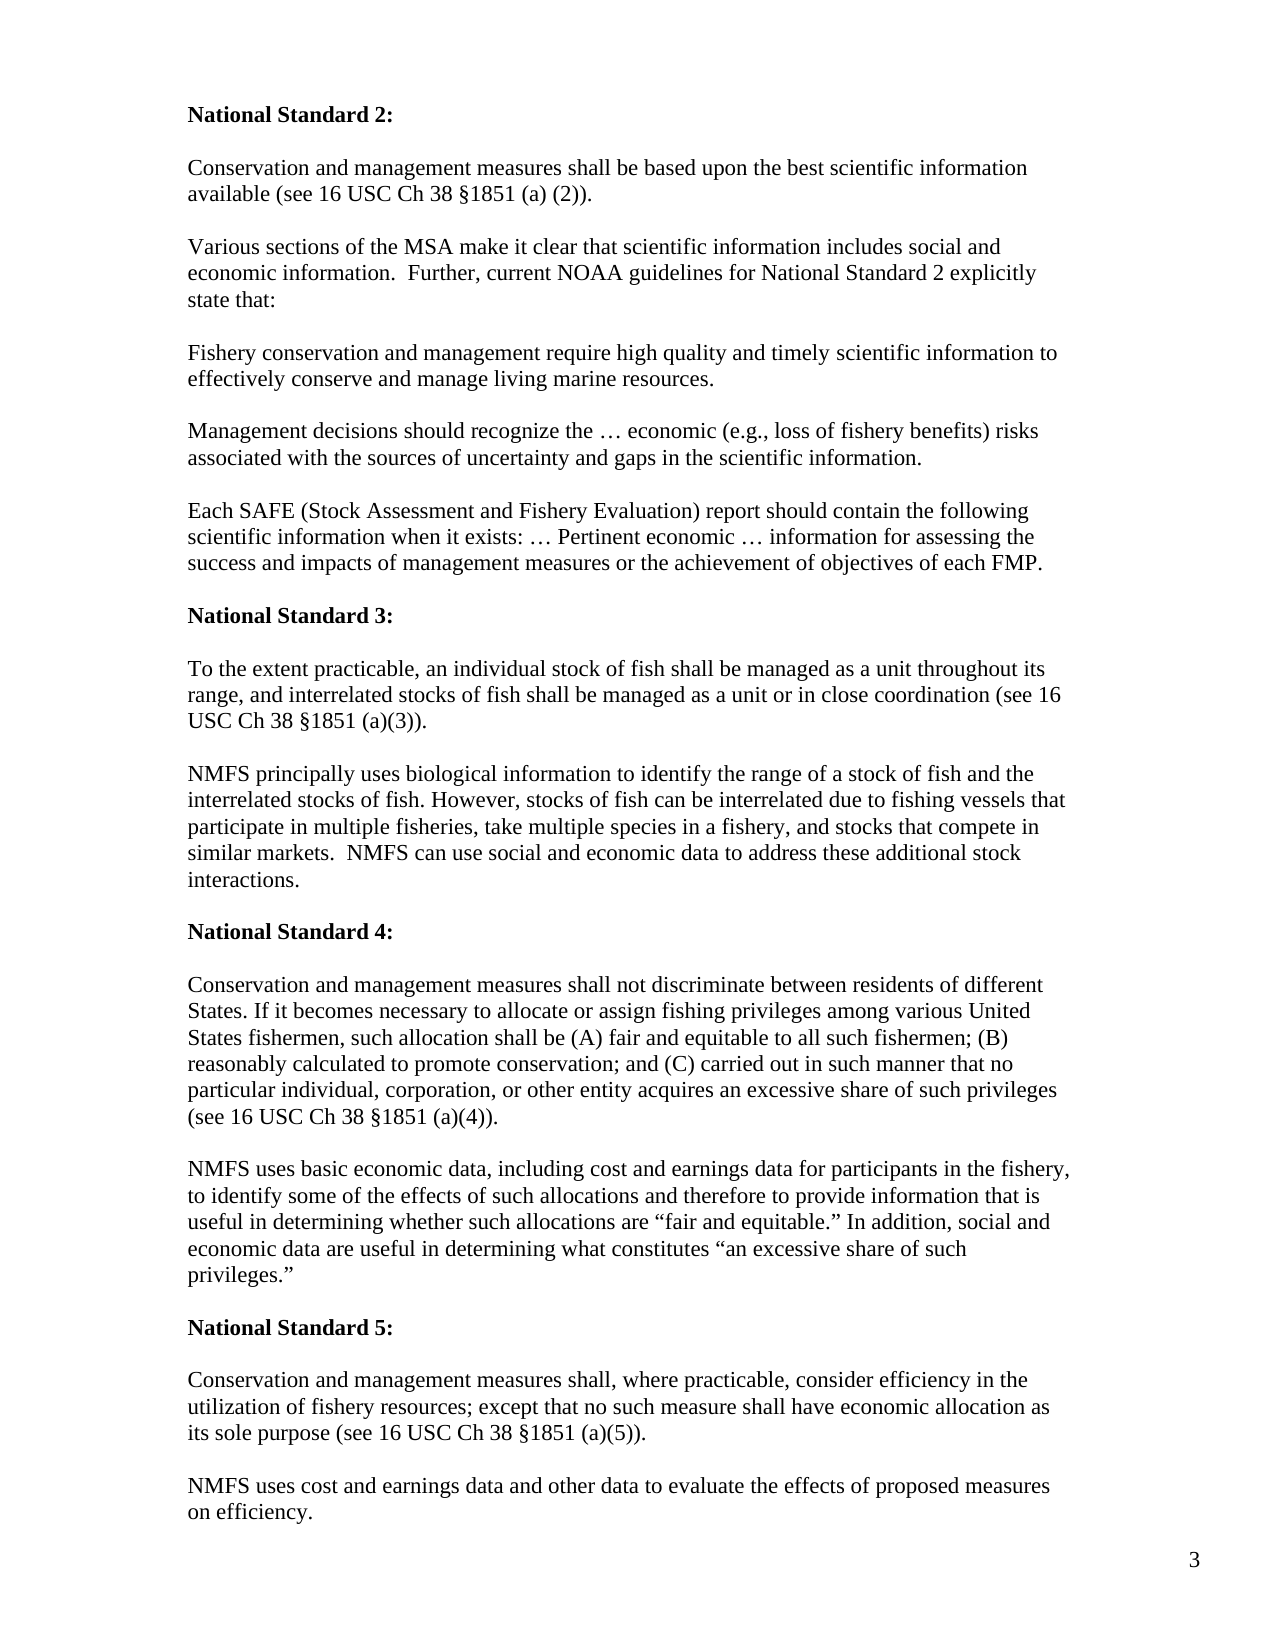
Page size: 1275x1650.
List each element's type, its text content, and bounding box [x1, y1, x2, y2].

text Management decisions should recognize the … economic (e.g., loss of fishery benefits) risks associated with the sources of uncertainty and gaps in the scientific information. [187, 418, 1078, 470]
text National Standard 3: [187, 602, 1078, 628]
text NMFS uses cost and earnings data and other data to evaluate the effects of proposed measures on efficiency. [187, 1472, 1078, 1524]
text Conservation and management measures shall, where practicable, consider efficiency in the utilization of fishery resources; except that no such measure shall have economic allocation as its sole purpose (see 16 USC Ch 38 §1851 (a)(5)). [187, 1366, 1078, 1445]
text National Standard 5: [187, 1314, 1078, 1340]
text Conservation and management measures shall not discriminate between residents of different States. If it becomes necessary to allocate or assign fishing privileges among various United States fishermen, such allocation shall be (A) fair and equitable to all such fishermen; (B) reasonably calculated to promote conservation; and (C) carried out in such manner that no particular individual, corporation, or other entity acquires an excessive share of such privileges (see 16 USC Ch 38 §1851 (a)(4)). [187, 971, 1078, 1129]
text NMFS uses basic economic data, including cost and earnings data for participants in the fishery, to identify some of the effects of such allocations and therefore to provide information that is useful in determining whether such allocations are “fair and equitable.” In addition, social and economic data are useful in determining what constitutes “an excessive share of such privileges.” [187, 1156, 1078, 1287]
text Conservation and management measures shall be based upon the best scientific information available (see 16 USC Ch 38 §1851 (a) (2)). [187, 154, 1078, 207]
text NMFS principally uses biological information to identify the range of a stock of fish and the interrelated stocks of fish. However, stocks of fish can be interrelated due to fishing vessels that participate in multiple fisheries, take multiple species in a fishery, and stocks that compete in similar markets. NMFS can use social and economic data to address these additional stock interactions. [187, 760, 1078, 892]
text Fishery conservation and management require high quality and timely scientific information to effectively conserve and manage living marine resources. [187, 338, 1078, 391]
text National Standard 4: [187, 918, 1078, 945]
text To the extent practicable, an individual stock of fish shall be managed as a unit throughout its range, and interrelated stocks of fish shall be managed as a unit or in close coordination (see 16 USC Ch 38 §1851 (a)(3)). [187, 655, 1078, 734]
text National Standard 2: [187, 101, 1078, 128]
text Various sections of the MSA make it clear that scientific information includes social and economic information. Further, current NOAA guidelines for National Standard 2 explicitly state that: [187, 233, 1078, 312]
text Each SAFE (Stock Assessment and Fishery Evaluation) report should contain the following scientific information when it exists: … Pertinent economic … information for assessing the success and impacts of management measures or the achievement of objectives of each FMP. [187, 497, 1078, 576]
